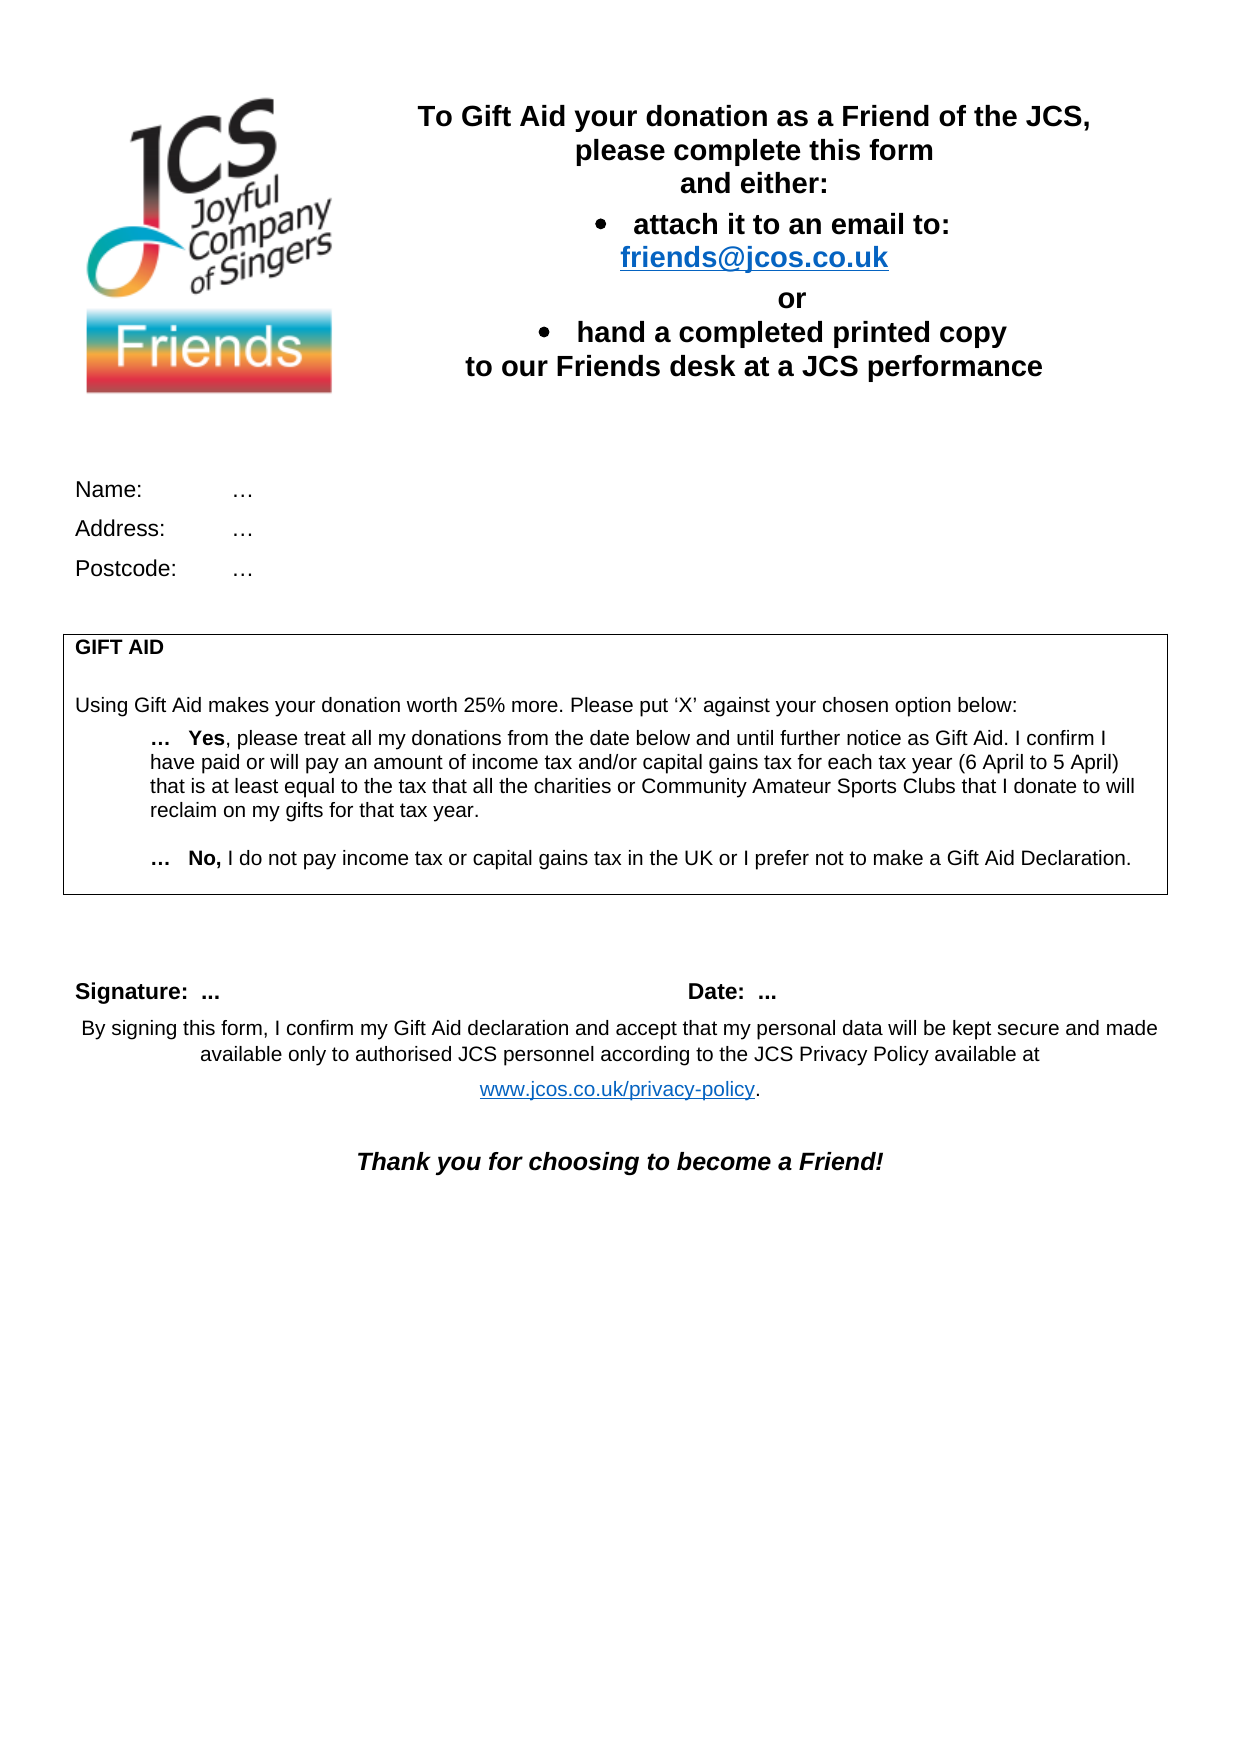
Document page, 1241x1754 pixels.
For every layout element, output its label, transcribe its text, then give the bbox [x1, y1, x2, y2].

text or [344, 281, 1165, 315]
list hand a completed printed copy [344, 315, 1165, 348]
table_header GIFT AID Using Gift Aid makes your donation worth 25% more. Please put ‘X’ against your chosen option below: … Yes, please treat all my donations from the date below and until further notice as Gift Aid. I confirm I have paid or will pay an amount of income tax and/or capital gains tax for each tax year (6 April to 5 April) that is at least equal to the tax that all the charities or Community Amateur Sports Clubs that I donate to will reclaim on my gifts for that tax year. … No, I do not pay income tax or capital gains tax in the UK or I prefer not to make a Gift Aid Declaration. [64, 635, 1167, 894]
text Name: … [75, 476, 1165, 502]
text friends@jcos.co.uk [344, 241, 1165, 274]
text Address: … [75, 515, 1165, 541]
text To Gift Aid your donation as a Friend of the JCS, [344, 99, 1165, 132]
text to our Friends desk at a JCS performance [344, 348, 1165, 382]
text and either: [344, 166, 1165, 199]
text www.jcos.co.uk/privacy-policy. [75, 1076, 1165, 1101]
list attach it to an email to: [344, 207, 1165, 241]
text please complete this form [344, 132, 1165, 166]
text Thank you for choosing to become a Friend! [75, 1147, 1165, 1176]
text Signature: ... Date: ... [75, 978, 1165, 1005]
text By signing this form, I confirm my Gift Aid declaration and accept that my personal data will be kept secure and made available only to authorised JCS personnel according to the JCS Privacy Policy available at [75, 1015, 1165, 1065]
text Postcode: … [75, 554, 1165, 581]
picture [75, 74, 344, 433]
